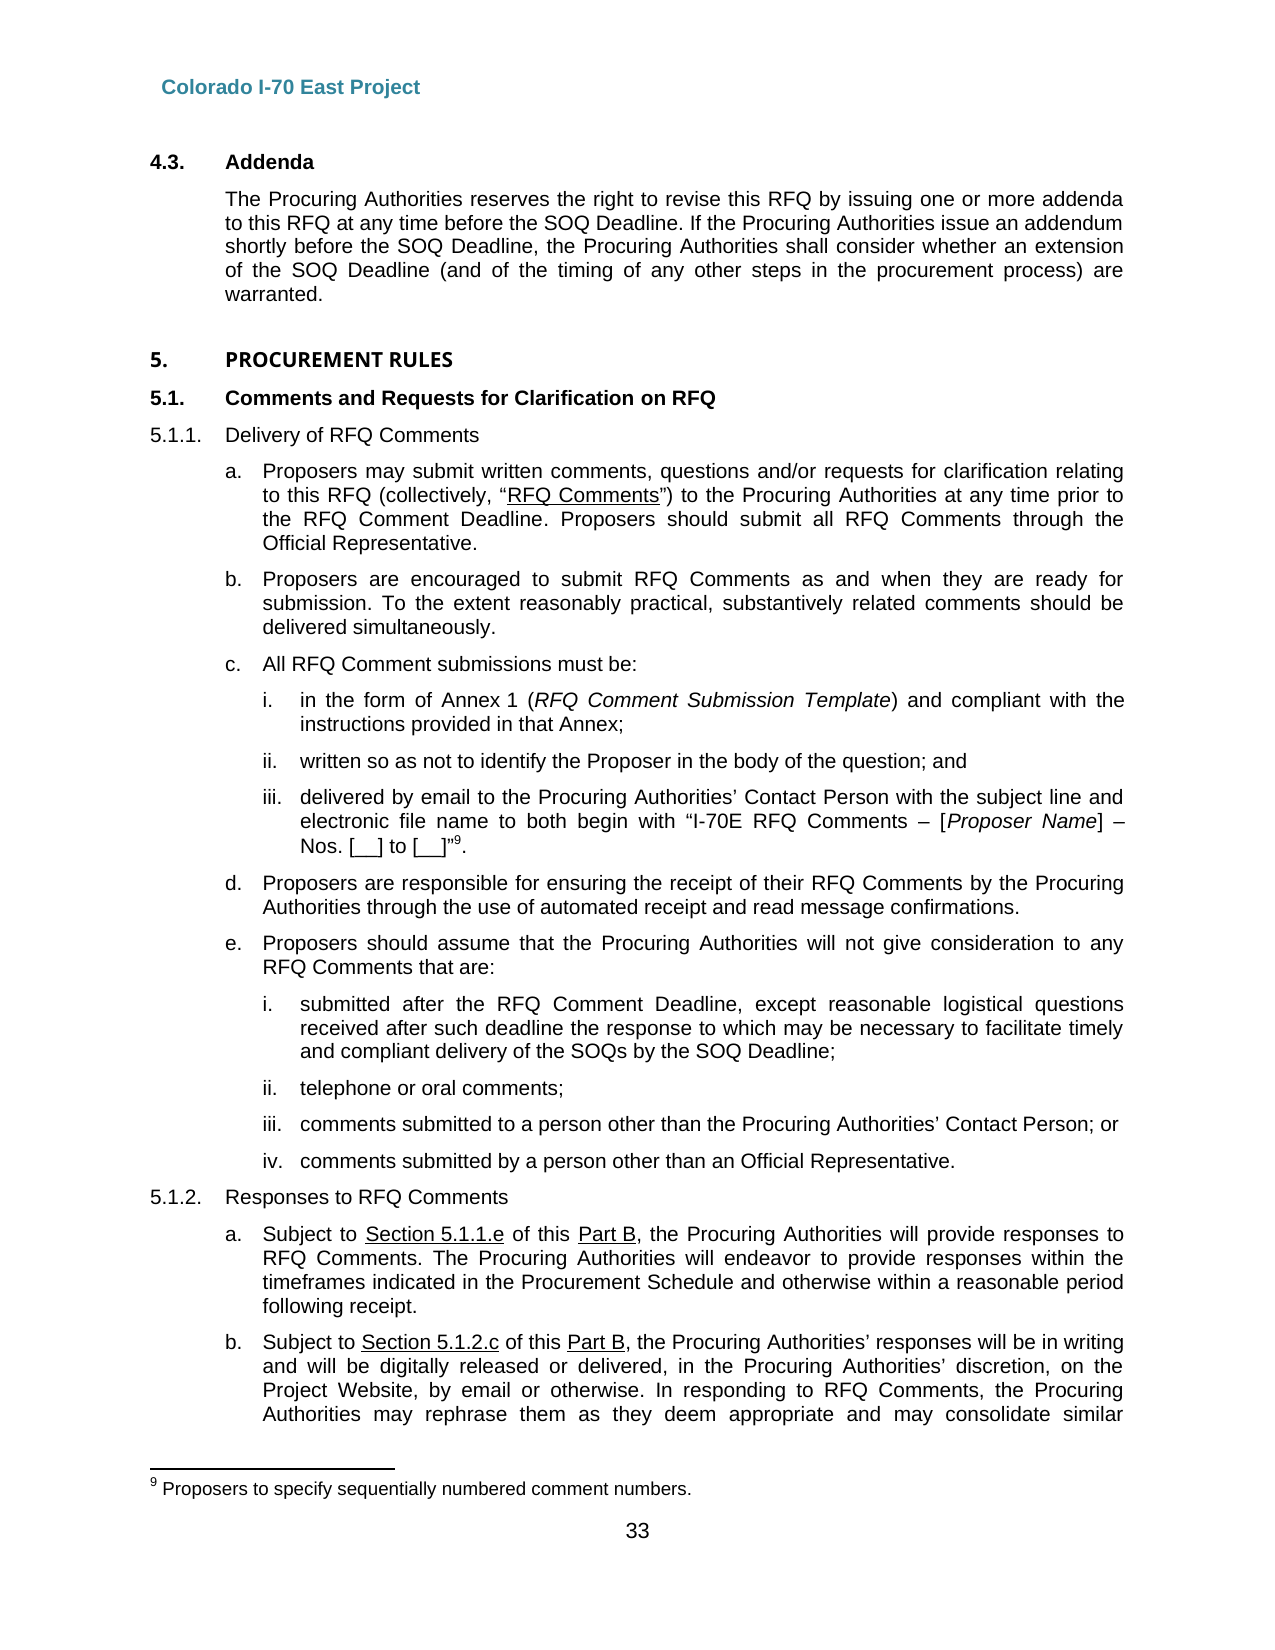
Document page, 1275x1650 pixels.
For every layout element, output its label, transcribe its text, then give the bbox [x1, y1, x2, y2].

subtitle Proposers are responsible for ensuring the receipt of their RFQ Comments by the Procuring Authorities through the use of automated receipt and read message confirmations. [225, 871, 1125, 918]
subtitle comments submitted to a person other than the Procuring Authorities’ Contact Person; or [262, 1112, 1125, 1136]
subtitle Addenda [150, 150, 1125, 174]
subtitle Procurement Rules [150, 345, 1125, 373]
subtitle All RFQ Comment submissions must be: [225, 652, 1125, 676]
subtitle Responses to RFQ Comments [150, 1185, 1125, 1209]
subtitle Proposers are encouraged to submit RFQ Comments as and when they are ready for submission. To the extent reasonably practical, substantively related comments should be delivered simultaneously. [225, 567, 1125, 639]
subtitle in the form of Annex 1 (RFQ Comment Submission Template) and compliant with the instructions provided in that Annex; [262, 688, 1125, 736]
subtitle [225, 1330, 1125, 1426]
subtitle Subject to Section 5.1.1.e of this Part B, the Procuring Authorities will provide responses to RFQ Comments. The Procuring Authorities will endeavor to provide responses within the timeframes indicated in the Procurement Schedule and otherwise within a reasonable period following receipt. [225, 1222, 1125, 1317]
subtitle Comments and Requests for Clarification on RFQ [150, 386, 1125, 410]
subtitle Proposers should assume that the Procuring Authorities will not give consideration to any RFQ Comments that are: [225, 931, 1125, 979]
subtitle The Procuring Authorities reserves the right to revise this RFQ by issuing one or more addenda to this RFQ at any time before the SOQ Deadline. If the Procuring Authorities issue an addendum shortly before the SOQ Deadline, the Procuring Authorities shall consider whether an extension of the SOQ Deadline (and of the timing of any other steps in the procurement process) are warranted. [225, 186, 1125, 306]
subtitle submitted after the RFQ Comment Deadline, except reasonable logistical questions received after such deadline the response to which may be necessary to facilitate timely and compliant delivery of the SOQs by the SOQ Deadline; [262, 991, 1125, 1063]
subtitle Delivery of RFQ Comments [150, 422, 1125, 446]
subtitle Proposers may submit written comments, questions and/or requests for clarification relating to this RFQ (collectively, “RFQ Comments”) to the Procuring Authorities at any time prior to the RFQ Comment Deadline. Proposers should submit all RFQ Comments through the Official Representative. [225, 459, 1125, 555]
subtitle comments submitted by a person other than an Official Representative. [262, 1149, 1125, 1173]
subtitle delivered by email to the Procuring Authorities’ Contact Person with the subject line and electronic file name to both begin with “I-70E RFQ Comments – [Proposer Name] – Nos. [__] to [__]”. [262, 785, 1125, 858]
subtitle written so as not to identify the Proposer in the body of the question; and [262, 748, 1125, 772]
subtitle telephone or oral comments; [262, 1076, 1125, 1100]
